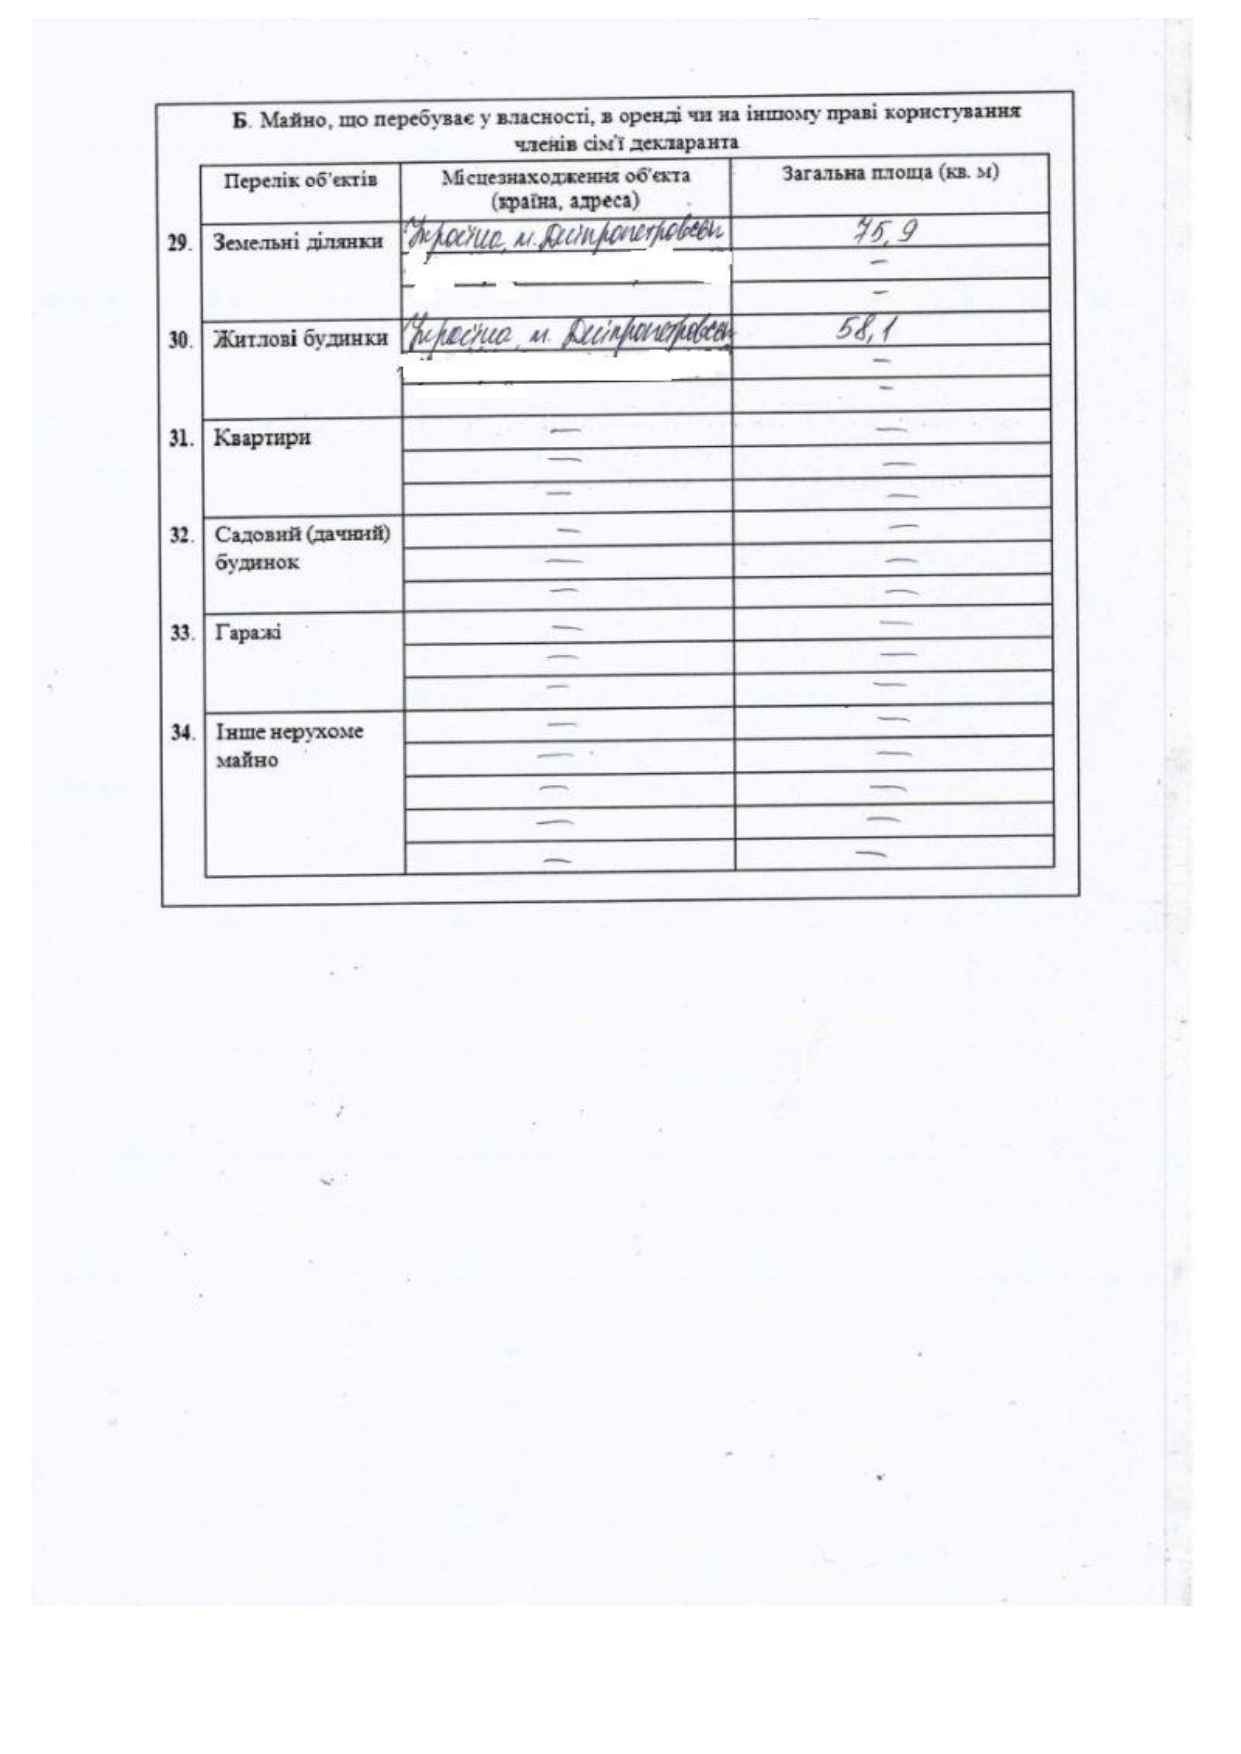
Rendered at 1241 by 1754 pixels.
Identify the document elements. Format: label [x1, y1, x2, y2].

picture [31, 18, 1196, 1606]
